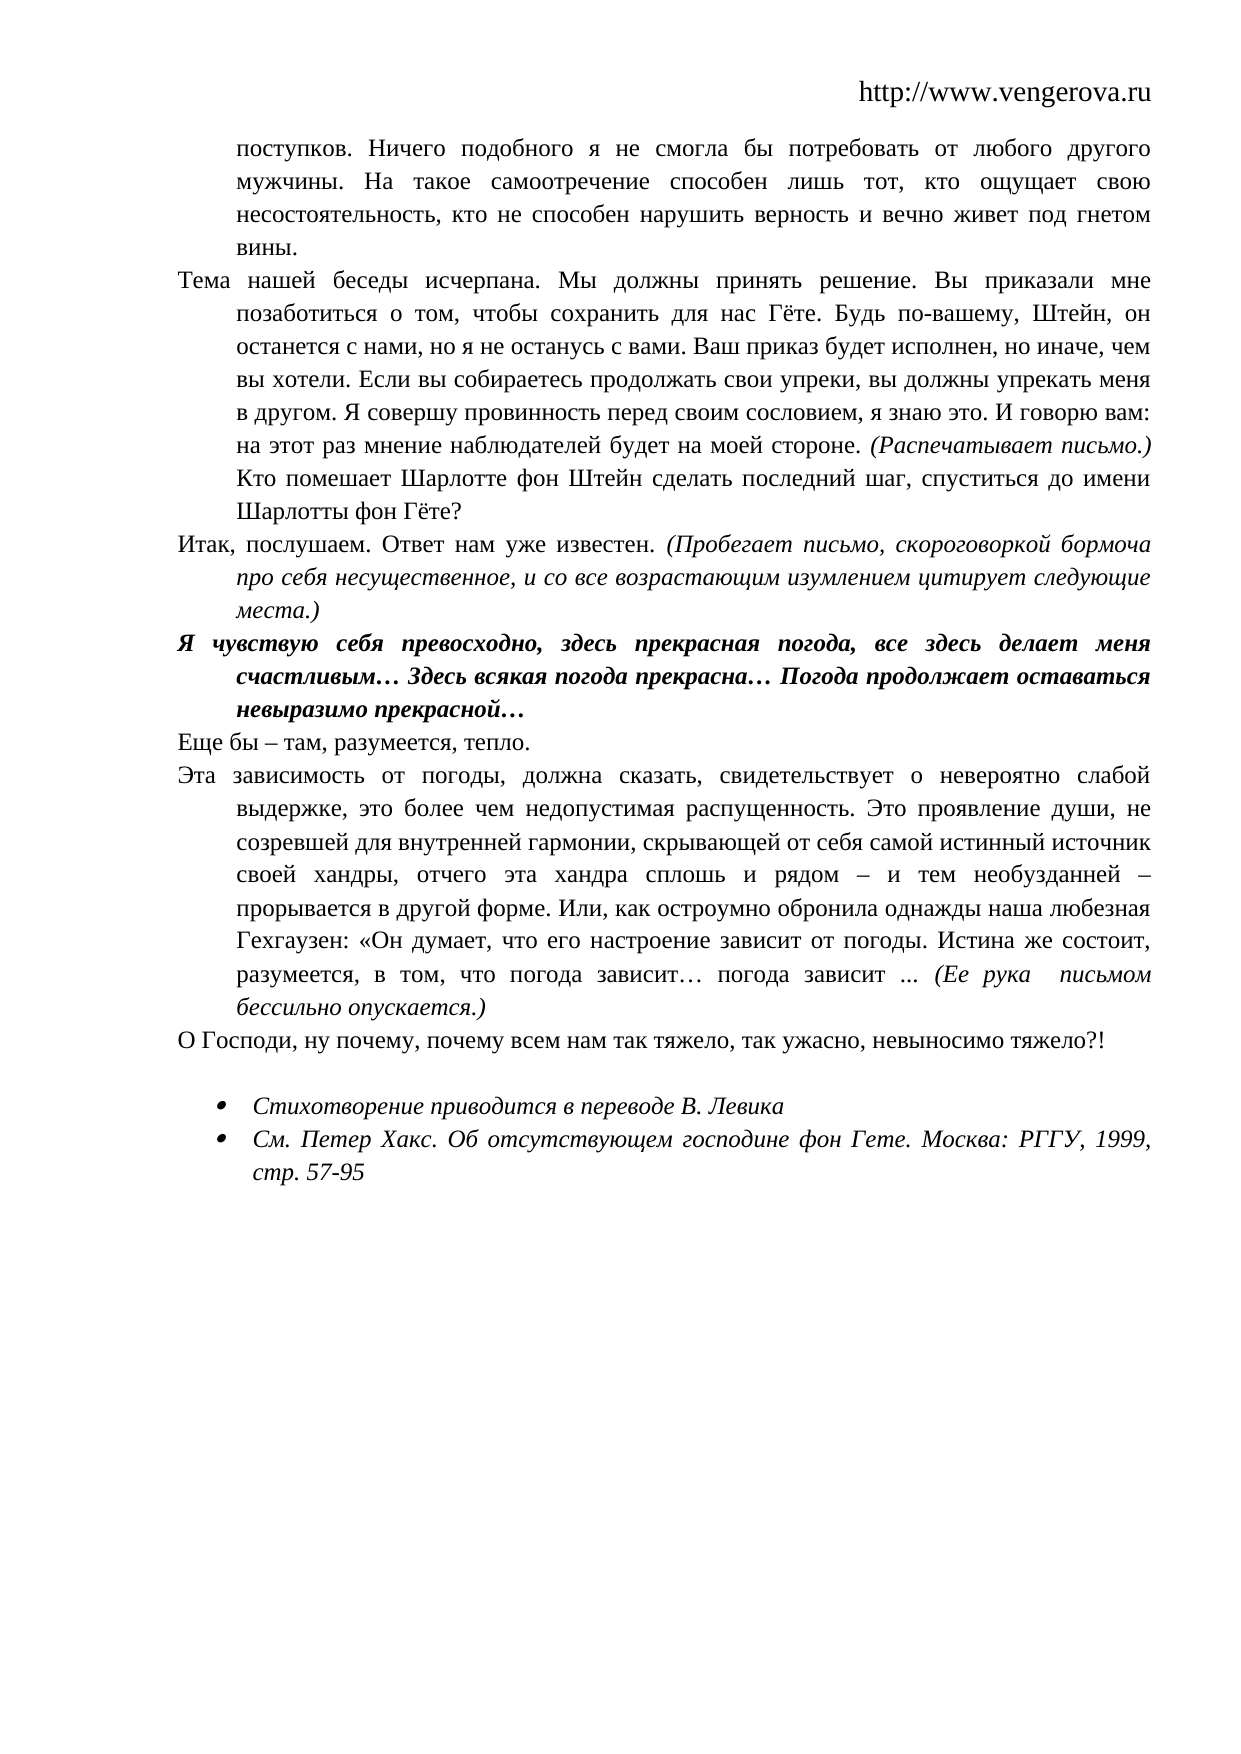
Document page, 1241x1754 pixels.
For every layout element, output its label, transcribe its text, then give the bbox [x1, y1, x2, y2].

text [177, 133, 1152, 261]
list Стихотворение приводится в переводе В. Левика [215, 1091, 1152, 1119]
text Итак, послушаем. Ответ нам уже известен. (Пробегает письмо, скороговоркой бормоча про себя несущественное, и со все возрастающим изумлением цитирует следующие места.) [177, 529, 1152, 624]
text Эта зависимость от погоды, должна сказать, свидетельствует о невероятно слабой выдержке, это более чем недопустимая распущенность. Это проявление души, не созревшей для внутренней гармонии, скрывающей от себя самой истинный источник своей хандры, отчего эта хандра сплошь и рядом – и тем необузданней – прорывается в другой форме. Или, как остроумно обронила однажды наша любезная Гехгаузен: «Он думает, что его настроение зависит от погоды. Истина же состоит, разумеется, в том, что погода зависит… погода зависит ... (Ее рука письмом бессильно опускается.) [177, 761, 1152, 1020]
text О Господи, ну почему, почему всем нам так тяжело, так ужасно, невыносимо тяжело?! [177, 1025, 1152, 1053]
text Еще бы – там, разумеется, тепло. [177, 727, 1152, 756]
text Я чувствую себя превосходно, здесь прекрасная погода, все здесь делает меня счастливым… Здесь всякая погода прекрасна… Погода продолжает оставаться невыразимо прекрасной… [177, 628, 1152, 723]
list См. Петер Хакс. Об отсутствующем господине фон Гете. Москва: РГГУ, 1999, стр. 57-95 [215, 1124, 1152, 1186]
text Тема нашей беседы исчерпана. Мы должны принять решение. Вы приказали мне позаботиться о том, чтобы сохранить для нас Гёте. Будь по-вашему, Штейн, он останется с нами, но я не останусь с вами. Ваш приказ будет исполнен, но иначе, чем вы хотели. Если вы собираетесь продолжать свои упреки, вы должны упрекать меня в другом. Я совершу провинность перед своим сословием, я знаю это. И говорю вам: на этот раз мнение наблюдателей будет на моей стороне. (Распечатывает письмо.) Кто помешает Шарлотте фон Штейн сделать последний шаг, спуститься до имени Шарлотты фон Гёте? [177, 265, 1152, 525]
